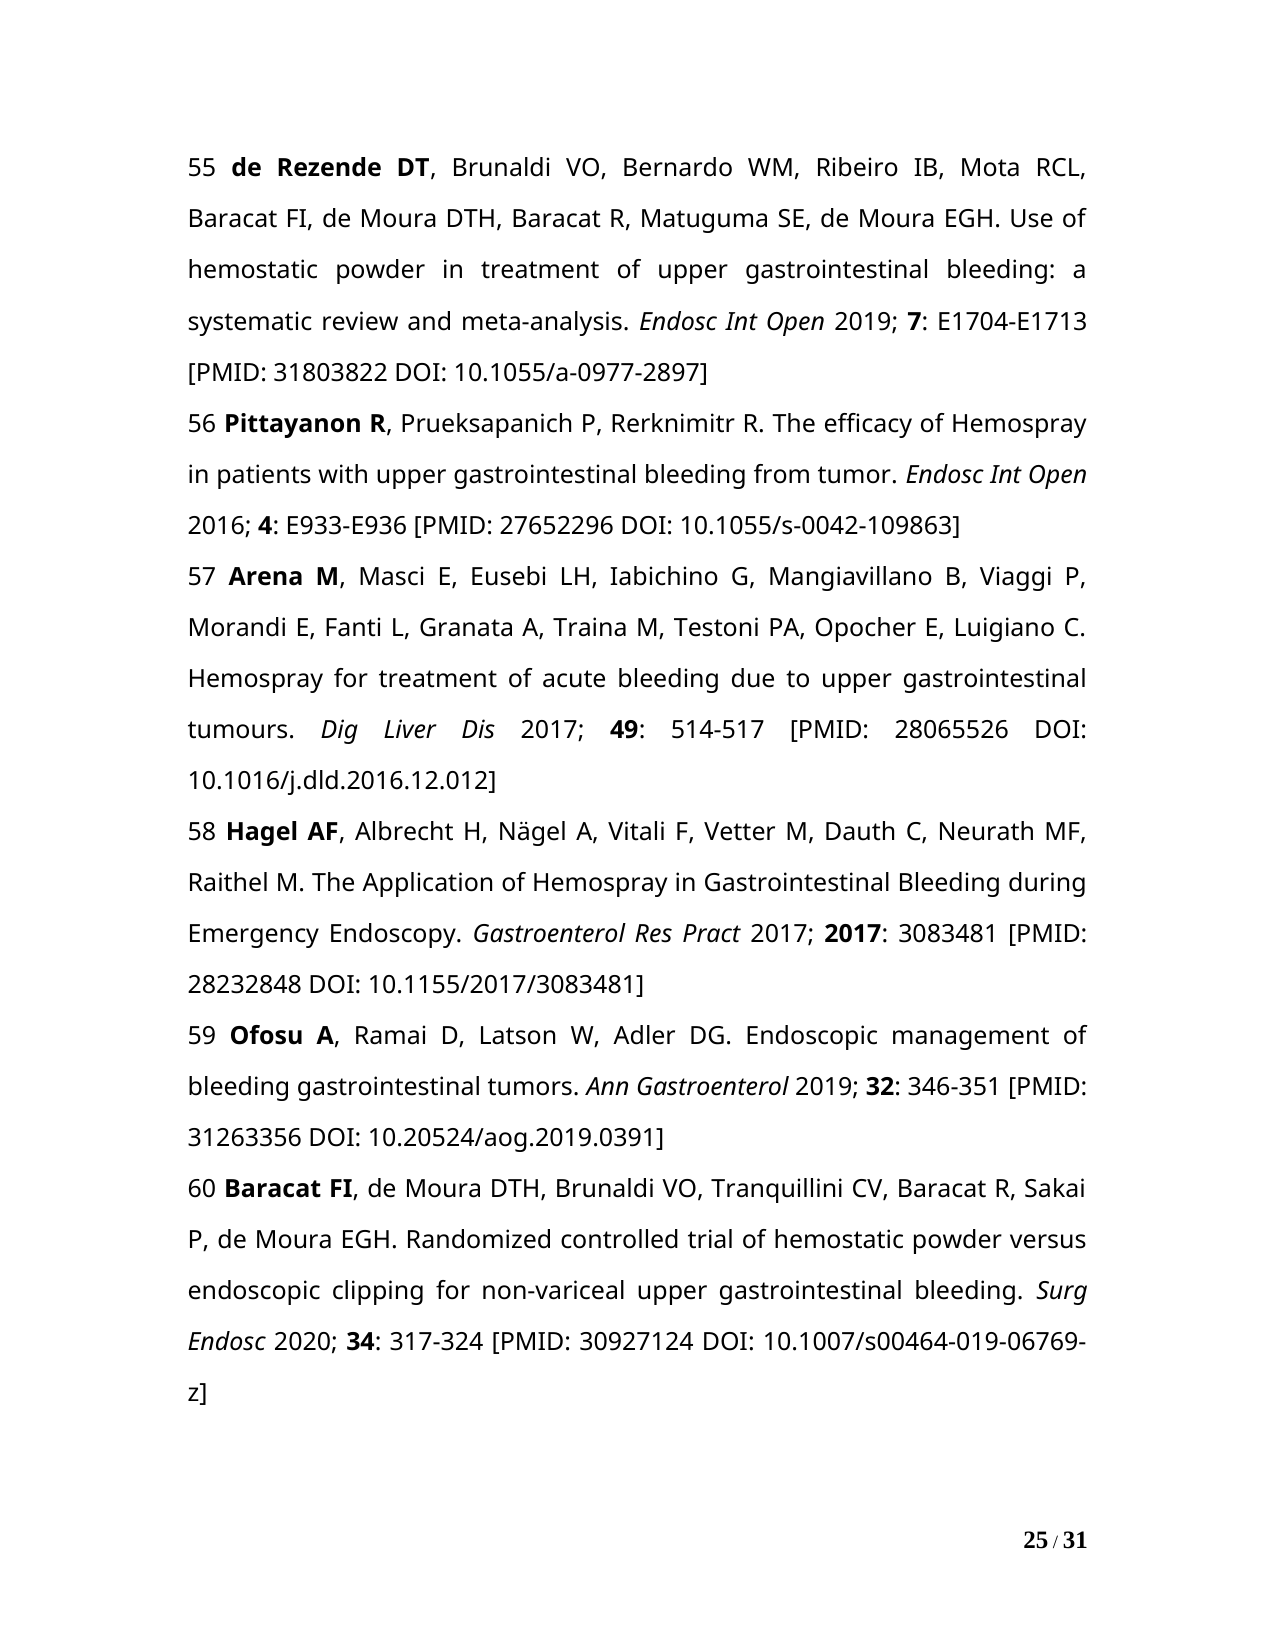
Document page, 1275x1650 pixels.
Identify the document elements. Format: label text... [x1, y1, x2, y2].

text 55 de Rezende DT, Brunaldi VO, Bernardo WM, Ribeiro IB, Mota RCL, Baracat FI, de Moura DTH, Baracat R, Matuguma SE, de Moura EGH. Use of hemostatic powder in treatment of upper gastrointestinal bleeding: a systematic review and meta-analysis. Endosc Int Open 2019; 7: E1704-E1713 [PMID: 31803822 DOI: 10.1055/a-0977-2897] [187, 150, 1087, 388]
text 60 Baracat FI, de Moura DTH, Brunaldi VO, Tranquillini CV, Baracat R, Sakai P, de Moura EGH. Randomized controlled trial of hemostatic powder versus endoscopic clipping for non-variceal upper gastrointestinal bleeding. Surg Endosc 2020; 34: 317-324 [PMID: 30927124 DOI: 10.1007/s00464-019-06769-z] [187, 1171, 1087, 1409]
text 59 Ofosu A, Ramai D, Latson W, Adler DG. Endoscopic management of bleeding gastrointestinal tumors. Ann Gastroenterol 2019; 32: 346-351 [PMID: 31263356 DOI: 10.20524/aog.2019.0391] [187, 1018, 1087, 1154]
text 56 Pittayanon R, Prueksapanich P, Rerknimitr R. The efficacy of Hemospray in patients with upper gastrointestinal bleeding from tumor. Endosc Int Open 2016; 4: E933-E936 [PMID: 27652296 DOI: 10.1055/s-0042-109863] [187, 405, 1087, 541]
text 57 Arena M, Masci E, Eusebi LH, Iabichino G, Mangiavillano B, Viaggi P, Morandi E, Fanti L, Granata A, Traina M, Testoni PA, Opocher E, Luigiano C. Hemospray for treatment of acute bleeding due to upper gastrointestinal tumours. Dig Liver Dis 2017; 49: 514-517 [PMID: 28065526 DOI: 10.1016/j.dld.2016.12.012] [187, 558, 1087, 797]
text 58 Hagel AF, Albrecht H, Nägel A, Vitali F, Vetter M, Dauth C, Neurath MF, Raithel M. The Application of Hemospray in Gastrointestinal Bleeding during Emergency Endoscopy. Gastroenterol Res Pract 2017; 2017: 3083481 [PMID: 28232848 DOI: 10.1155/2017/3083481] [187, 813, 1087, 1001]
